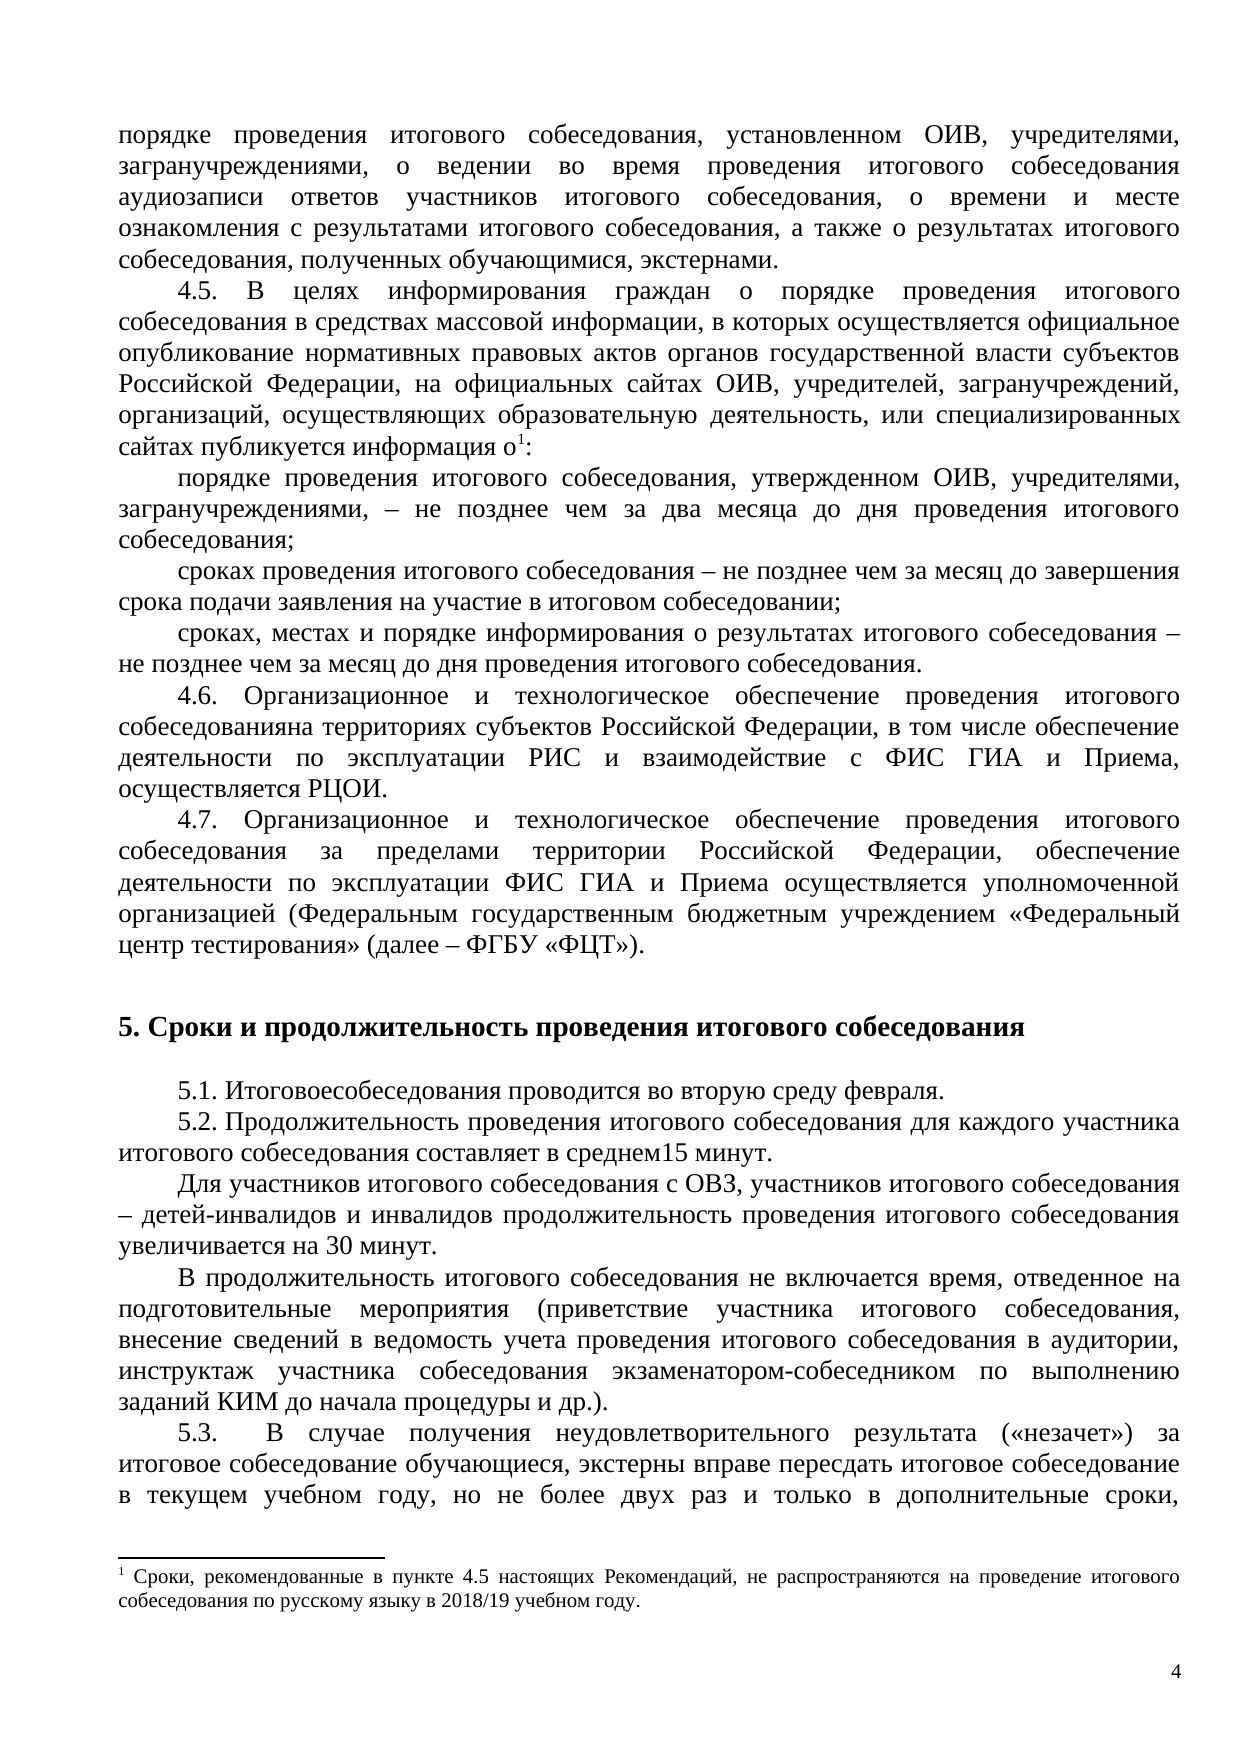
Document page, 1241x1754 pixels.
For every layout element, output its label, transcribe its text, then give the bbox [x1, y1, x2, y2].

text 4.5. В целях информирования граждан о порядке проведения итогового собеседования в средствах массовой информации, в которых осуществляется официальное опубликование нормативных правовых актов органов государственной власти субъектов Российской Федерации, на официальных сайтах ОИВ, учредителей, загранучреждений, организаций, осуществляющих образовательную деятельность, или специализированных сайтах публикуется информация о: [118, 274, 1181, 461]
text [118, 118, 1181, 274]
text Для участников итогового собеседования с ОВЗ, участников итогового собеседования – детей-инвалидов и инвалидов продолжительность проведения итогового собеседования увеличивается на 30 минут. [118, 1167, 1181, 1261]
list сроках, местах и порядке информирования о результатах итогового собеседования – не позднее чем за месяц до дня проведения итогового собеседования. [118, 616, 1181, 679]
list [118, 1416, 1181, 1510]
text 5.2. Продолжительность проведения итогового собеседования для каждого участника итогового собеседования составляет в среднем15 минут. [118, 1105, 1181, 1167]
list сроках проведения итогового собеседования – не позднее чем за месяц до завершения срока подачи заявления на участие в итоговом собеседовании; [118, 554, 1181, 616]
text 4.7. Организационное и технологическое обеспечение проведения итогового собеседования за пределами территории Российской Федерации, обеспечение деятельности по эксплуатации ФИС ГИА и Приема осуществляется уполномоченной организацией (Федеральным государственным бюджетным учреждением «Федеральный центр тестирования» (далее – ФГБУ «ФЦТ»). [118, 803, 1181, 959]
subtitle 5. Сроки и продолжительность проведения итогового собеседования [118, 1009, 1181, 1043]
text В продолжительность итогового собеседования не включается время, отведенное на подготовительные мероприятия (приветствие участника итогового собеседования, внесение сведений в ведомость учета проведения итогового собеседования в аудитории, инструктаж участника собеседования экзаменатором-собеседником по выполнению заданий КИМ до начала процедуры и др.). [118, 1261, 1181, 1416]
text 5.1. Итоговоесобеседования проводится во вторую среду февраля. [118, 1074, 1181, 1105]
list порядке проведения итогового собеседования, утвержденном ОИВ, учредителями, загранучреждениями, – не позднее чем за два месяца до дня проведения итогового собеседования; [118, 461, 1181, 554]
text 4.6. Организационное и технологическое обеспечение проведения итогового собеседованияна территориях субъектов Российской Федерации, в том числе обеспечение деятельности по эксплуатации РИС и взаимодействие с ФИС ГИА и Приема, осуществляется РЦОИ. [118, 679, 1181, 803]
